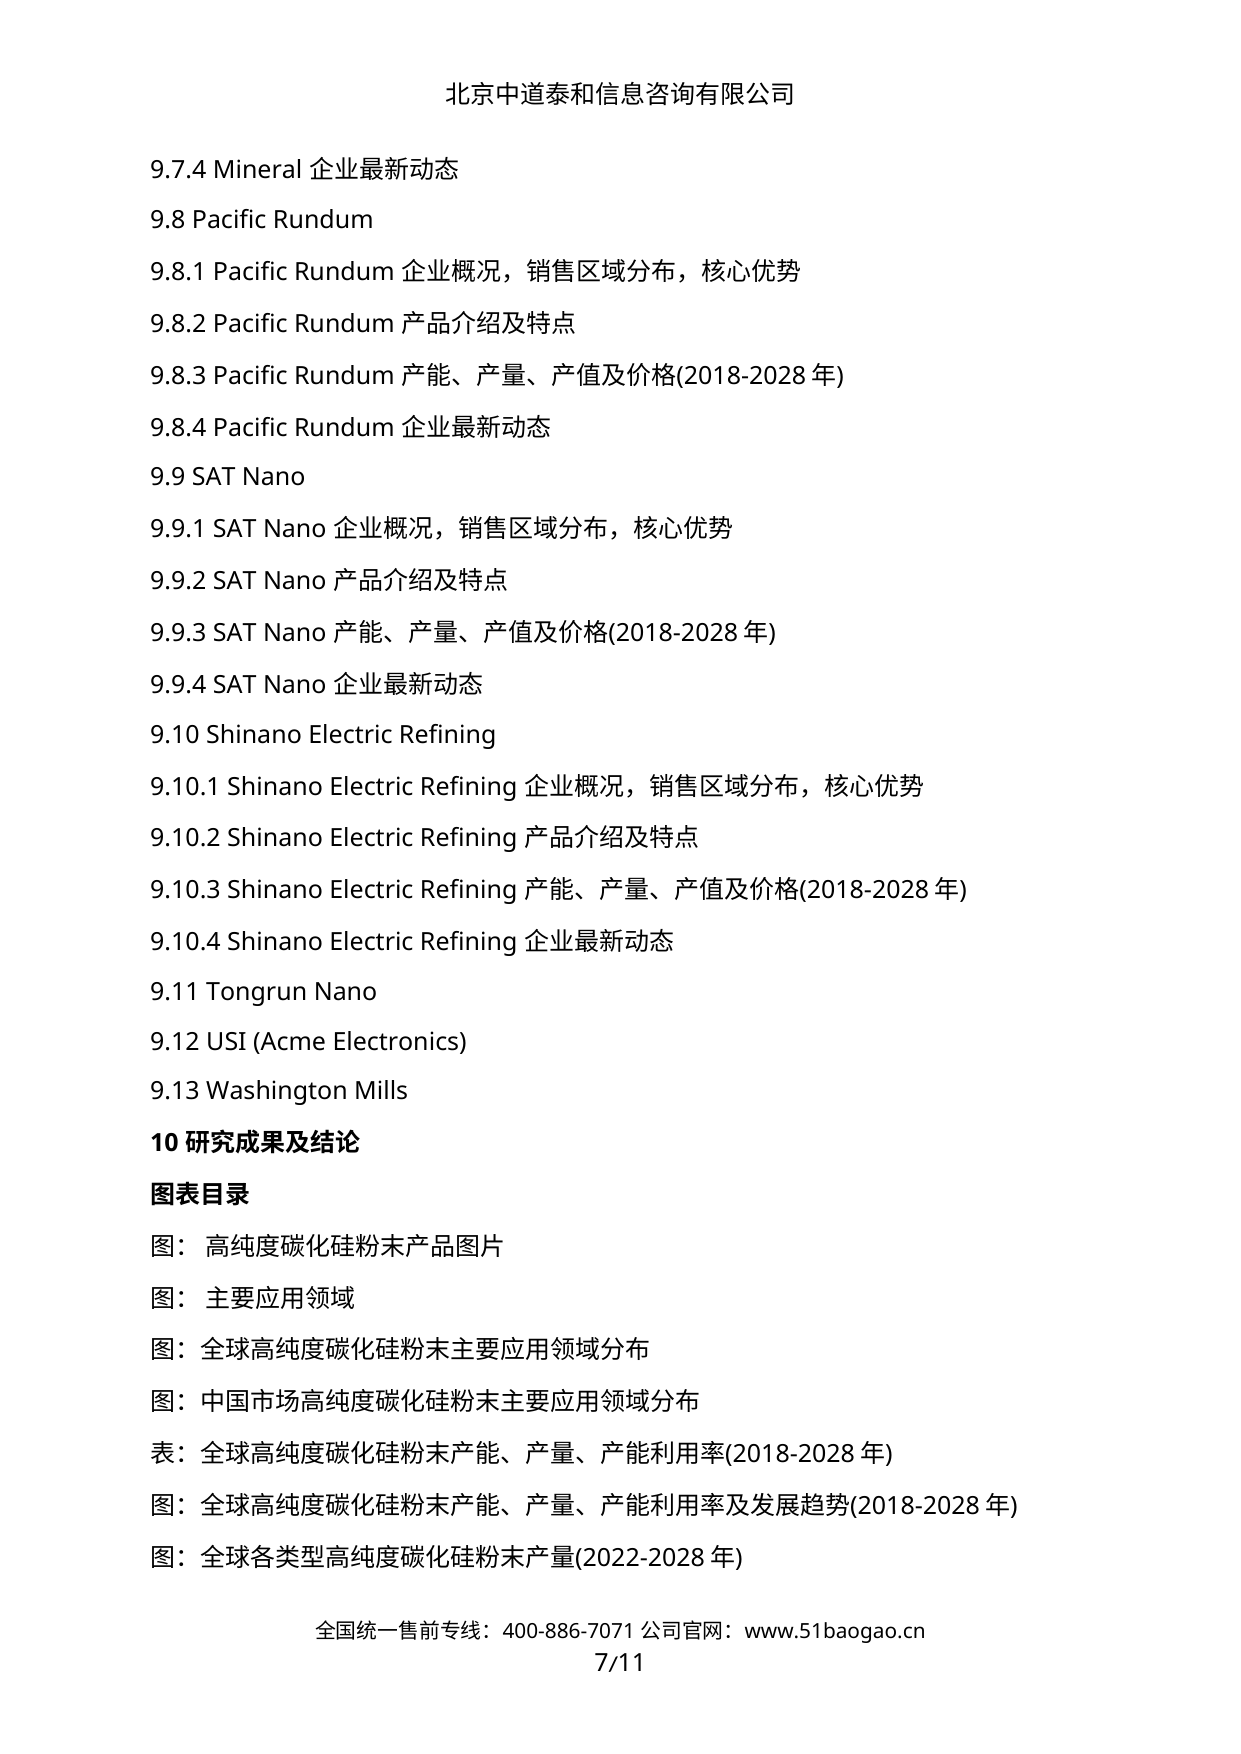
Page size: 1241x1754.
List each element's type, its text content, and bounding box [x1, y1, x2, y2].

text 9.10.4 Shinano Electric Refining 企业最新动态 [150, 922, 1090, 958]
text 9.9.2 SAT Nano 产品介绍及特点 [150, 561, 1090, 597]
text 9.10 Shinano Electric Refining [150, 716, 1090, 750]
text 图： 主要应用领域 [150, 1278, 1090, 1314]
text 图：全球高纯度碳化硅粉末产能、产量、产能利用率及发展趋势(2018-2028年) [150, 1486, 1090, 1522]
text 图：全球高纯度碳化硅粉末主要应用领域分布 [150, 1330, 1090, 1366]
text 9.9.3 SAT Nano 产能、产量、产值及价格(2018-2028年) [150, 612, 1090, 649]
text 图：中国市场高纯度碳化硅粉末主要应用领域分布 [150, 1382, 1090, 1418]
text 9.8.4 Pacific Rundum 企业最新动态 [150, 407, 1090, 443]
text 9.8 Pacific Rundum [150, 202, 1090, 236]
text 10 研究成果及结论 [150, 1122, 1090, 1159]
text 9.7.4 Mineral 企业最新动态 [150, 150, 1090, 186]
text 9.9.4 SAT Nano 企业最新动态 [150, 664, 1090, 701]
text 图表目录 [150, 1174, 1090, 1211]
text 图： 高纯度碳化硅粉末产品图片 [150, 1226, 1090, 1262]
text 9.12 USI (Acme Electronics) [150, 1023, 1090, 1057]
text 9.9.1 SAT Nano 企业概况，销售区域分布，核心优势 [150, 509, 1090, 545]
text 9.10.3 Shinano Electric Refining 产能、产量、产值及价格(2018-2028年) [150, 870, 1090, 906]
text 9.8.1 Pacific Rundum 企业概况，销售区域分布，核心优势 [150, 252, 1090, 288]
text 9.10.2 Shinano Electric Refining 产品介绍及特点 [150, 818, 1090, 854]
text 表：全球高纯度碳化硅粉末产能、产量、产能利用率(2018-2028年) [150, 1434, 1090, 1470]
text 9.8.3 Pacific Rundum 产能、产量、产值及价格(2018-2028年) [150, 355, 1090, 392]
text 9.8.2 Pacific Rundum 产品介绍及特点 [150, 303, 1090, 340]
text 9.13 Washington Mills [150, 1073, 1090, 1107]
text 图：全球各类型高纯度碳化硅粉末产量(2022-2028年) [150, 1537, 1090, 1574]
text 9.10.1 Shinano Electric Refining 企业概况，销售区域分布，核心优势 [150, 766, 1090, 802]
text 9.11 Tongrun Nano [150, 973, 1090, 1007]
text 9.9 SAT Nano [150, 459, 1090, 493]
